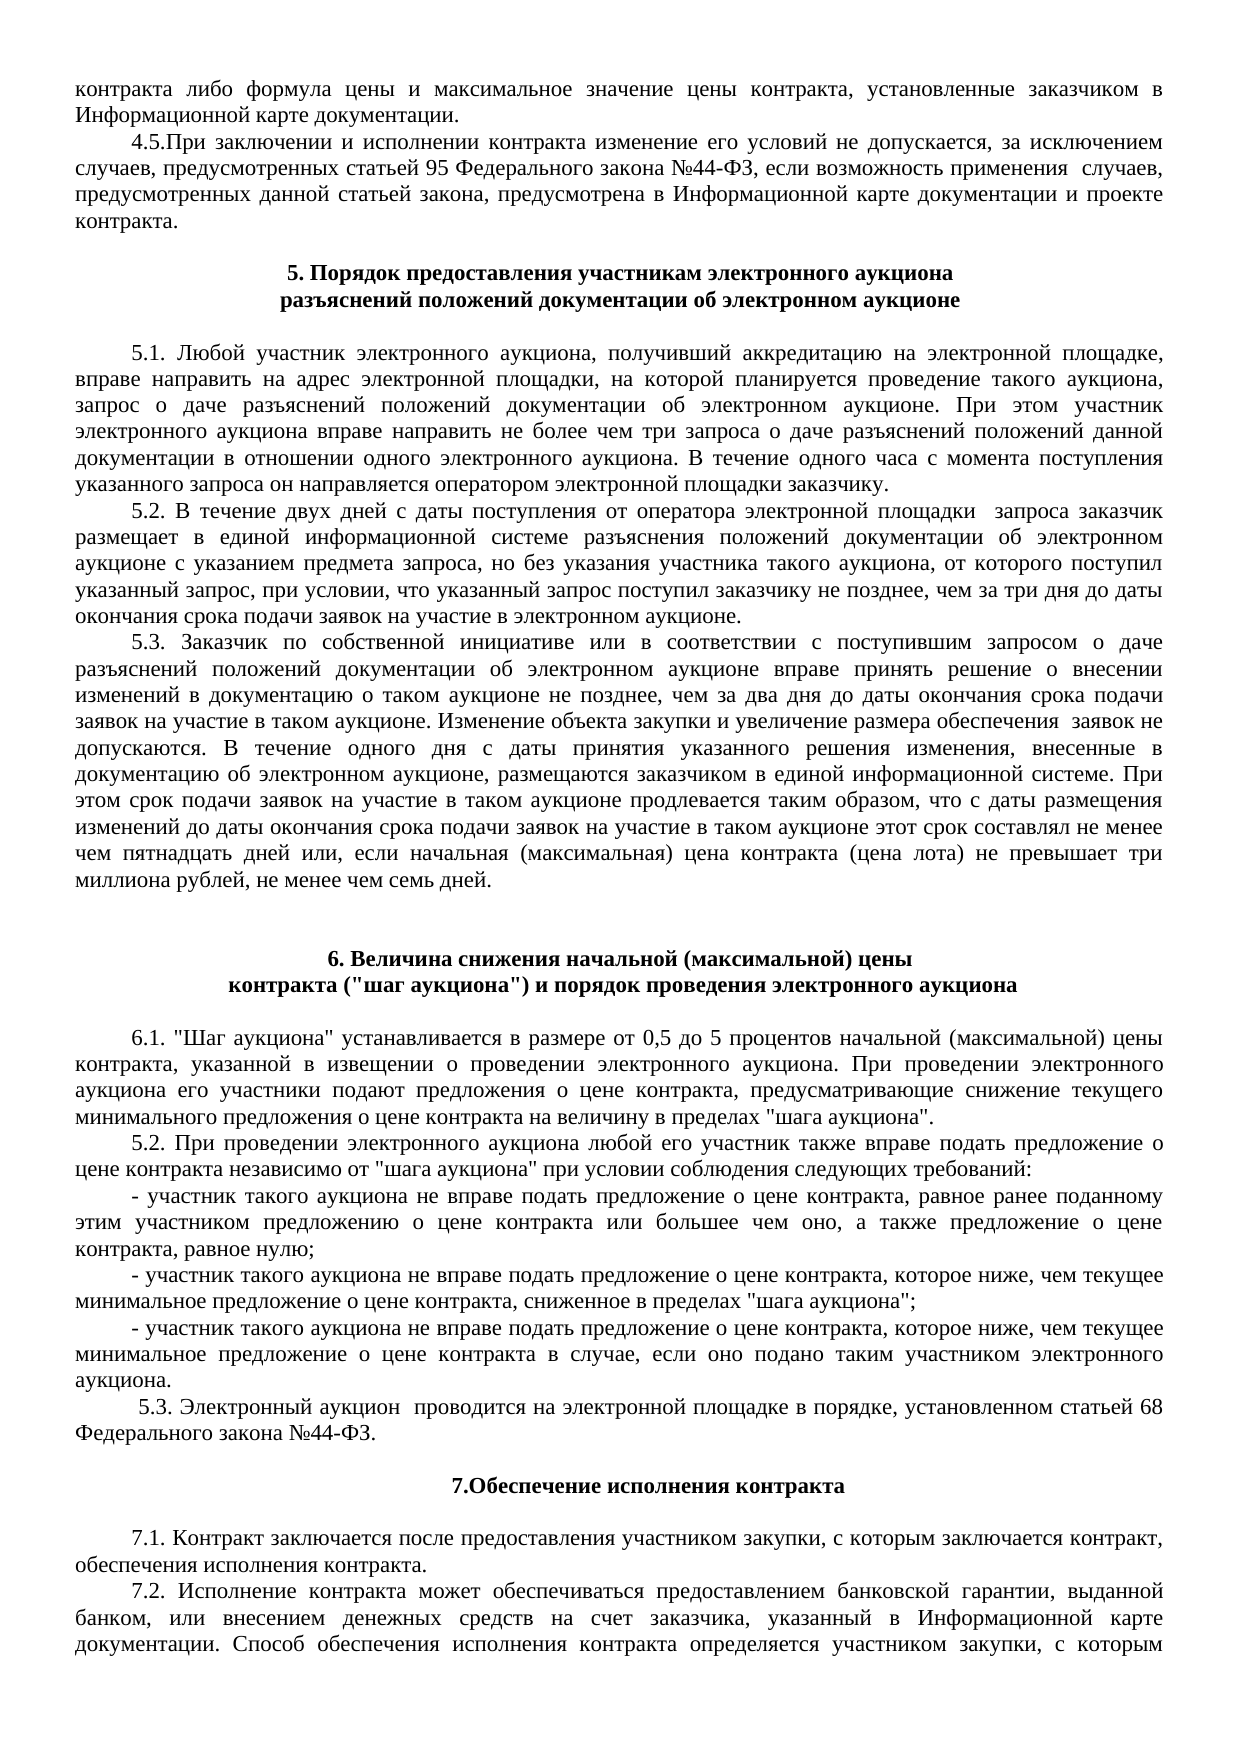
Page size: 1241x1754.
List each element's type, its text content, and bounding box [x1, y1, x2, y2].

text 5. Порядок предоставления участникам электронного аукциона [75, 259, 1165, 286]
text - участник такого аукциона не вправе подать предложение о цене контракта, которое ниже, чем текущее минимальное предложение о цене контракта, сниженное в пределах "шага аукциона"; [75, 1261, 1165, 1314]
text - участник такого аукциона не вправе подать предложение о цене контракта, равное ранее поданному этим участником предложению о цене контракта или большее чем оно, а также предложение о цене контракта, равное нулю; [75, 1182, 1165, 1261]
text 7.Обеспечение исполнения контракта [75, 1472, 1165, 1498]
text 5.3. Электронный аукцион проводится на электронной площадке в порядке, установленном статьей 68 Федерального закона №44-ФЗ. [75, 1393, 1165, 1445]
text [75, 1577, 1165, 1656]
text 7.1. Контракт заключается после предоставления участником закупки, с которым заключается контракт, обеспечения исполнения контракта. [75, 1524, 1165, 1577]
text 6. Величина снижения начальной (максимальной) цены [75, 945, 1165, 971]
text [75, 75, 1165, 128]
text 5.2. При проведении электронного аукциона любой его участник также вправе подать предложение о цене контракта независимо от "шага аукциона" при условии соблюдения следующих требований: [75, 1129, 1165, 1182]
text 4.5.При заключении и исполнении контракта изменение его условий не допускается, за исключением случаев, предусмотренных статьей 95 Федерального закона №44-ФЗ, если возможность применения случаев, предусмотренных данной статьей закона, предусмотрена в Информационной карте документации и проекте контракта. [75, 128, 1165, 233]
text 6.1. "Шаг аукциона" устанавливается в размере от 0,5 до 5 процентов начальной (максимальной) цены контракта, указанной в извещении о проведении электронного аукциона. При проведении электронного аукциона его участники подают предложения о цене контракта, предусматривающие снижение текущего минимального предложения о цене контракта на величину в пределах "шага аукциона". [75, 1024, 1165, 1129]
text 5.1. Любой участник электронного аукциона, получивший аккредитацию на электронной площадке, вправе направить на адрес электронной площадки, на которой планируется проведение такого аукциона, запрос о даче разъяснений положений документации об электронном аукционе. При этом участник электронного аукциона вправе направить не более чем три запроса о даче разъяснений положений данной документации в отношении одного электронного аукциона. В течение одного часа с момента поступления указанного запроса он направляется оператором электронной площадки заказчику. [75, 338, 1165, 497]
text контракта ("шаг аукциона") и порядок проведения электронного аукциона [75, 971, 1165, 997]
text 5.2. В течение двух дней с даты поступления от оператора электронной площадки запроса заказчик размещает в единой информационной системе разъяснения положений документации об электронном аукционе с указанием предмета запроса, но без указания участника такого аукциона, от которого поступил указанный запрос, при условии, что указанный запрос поступил заказчику не позднее, чем за три дня до даты окончания срока подачи заявок на участие в электронном аукционе. [75, 497, 1165, 628]
text - участник такого аукциона не вправе подать предложение о цене контракта, которое ниже, чем текущее минимальное предложение о цене контракта в случае, если оно подано таким участником электронного аукциона. [75, 1314, 1165, 1393]
text разъяснений положений документации об электронном аукционе [75, 286, 1165, 312]
text 5.3. Заказчик по собственной инициативе или в соответствии с поступившим запросом о даче разъяснений положений документации об электронном аукционе вправе принять решение о внесении изменений в документацию о таком аукционе не позднее, чем за два дня до даты окончания срока подачи заявок на участие в таком аукционе. Изменение объекта закупки и увеличение размера обеспечения заявок не допускаются. В течение одного дня с даты принятия указанного решения изменения, внесенные в документацию об электронном аукционе, размещаются заказчиком в единой информационной системе. При этом срок подачи заявок на участие в таком аукционе продлевается таким образом, что с даты размещения изменений до даты окончания срока подачи заявок на участие в таком аукционе этот срок составлял не менее чем пятнадцать дней или, если начальная (максимальная) цена контракта (цена лота) не превышает три миллиона рублей, не менее чем семь дней. [75, 628, 1165, 892]
